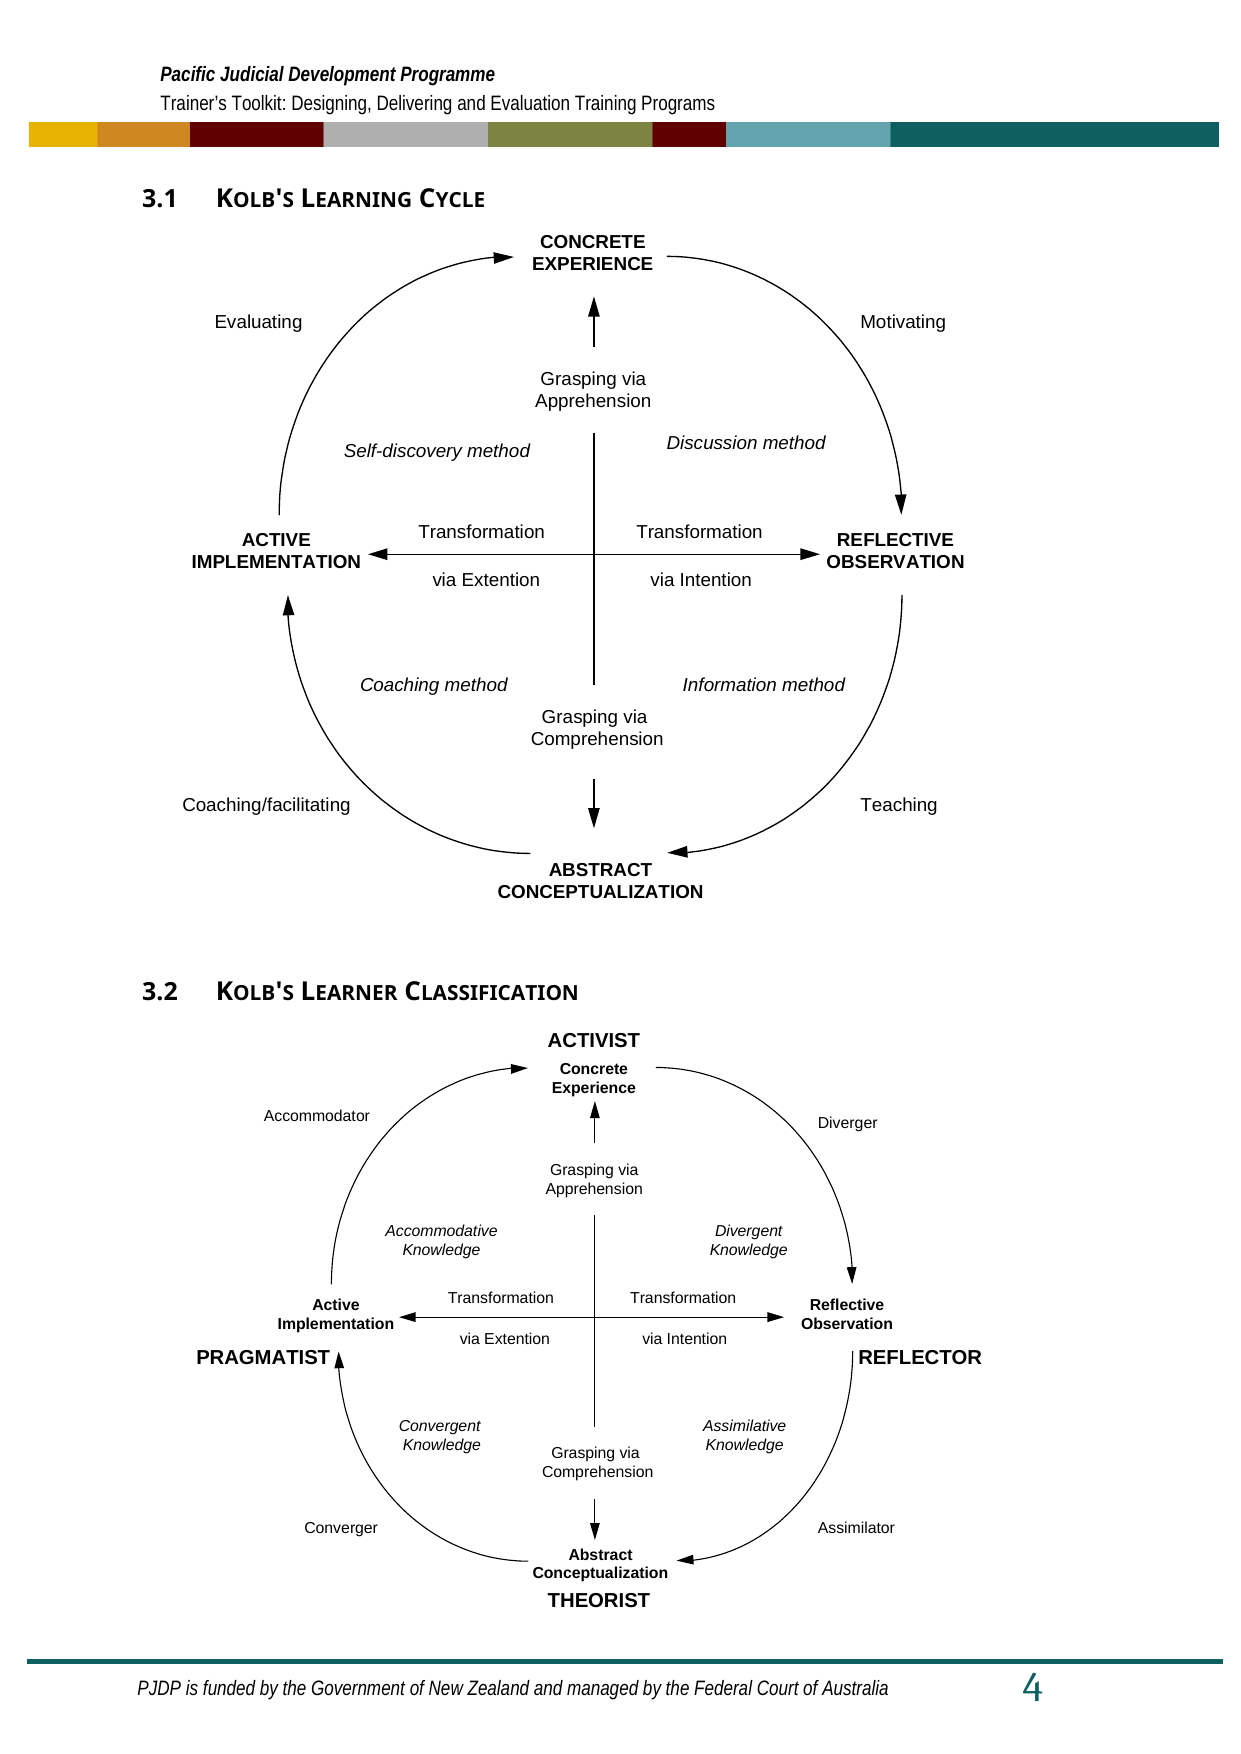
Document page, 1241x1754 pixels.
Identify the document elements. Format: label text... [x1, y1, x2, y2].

picture [28, 122, 1219, 147]
list Kolb's Learning Cycle [142, 180, 1107, 216]
subtitle Kolb's Learner Classification [142, 972, 1107, 1008]
